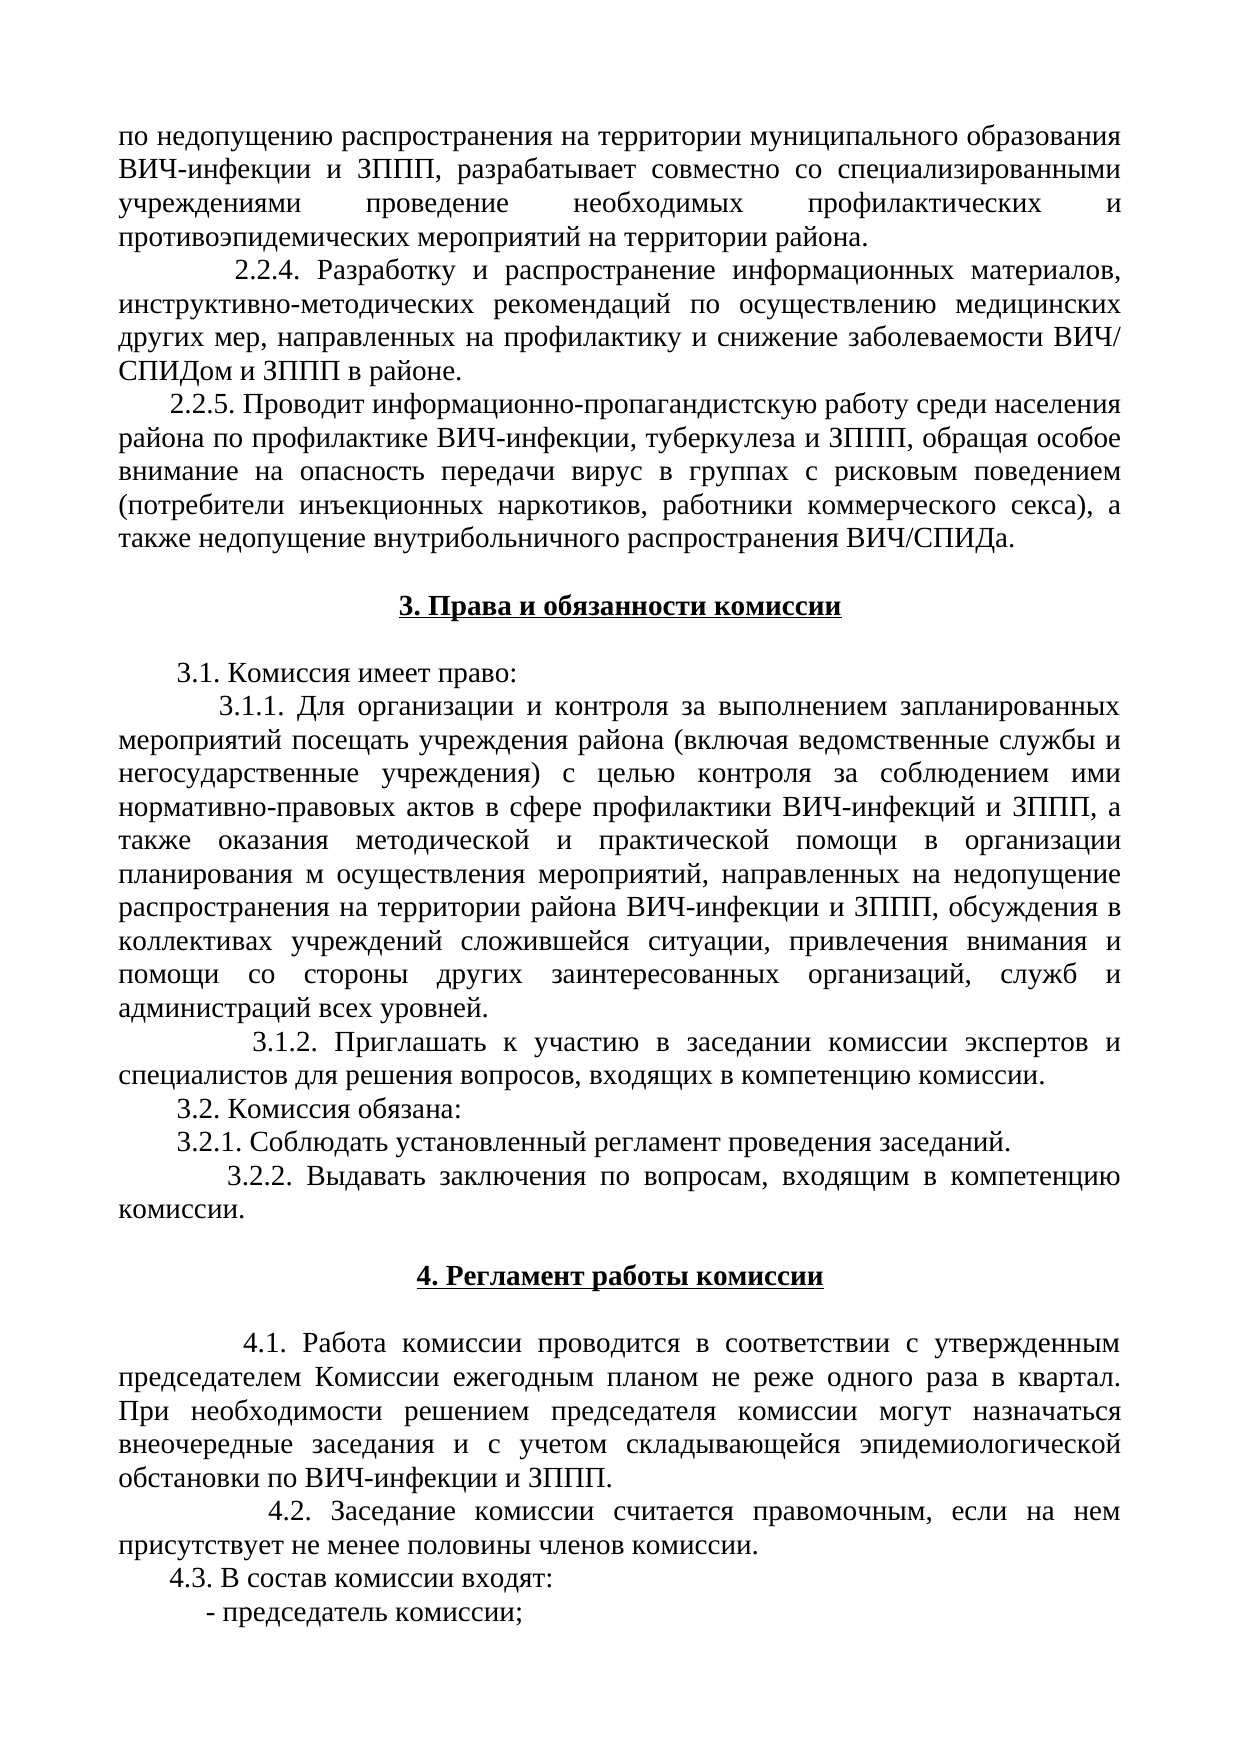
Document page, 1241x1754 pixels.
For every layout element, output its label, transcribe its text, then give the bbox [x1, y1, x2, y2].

text 3.2. Комиссия обязана: [118, 1091, 1122, 1124]
text 2.2.5. Проводит информационно-пропагандистскую работу среди населения района по профилактике ВИЧ-инфекции, туберкулеза и ЗППП, обращая особое внимание на опасность передачи вирус в группах с рисковым поведением (потребители инъекционных наркотиков, работники коммерческого секса), а также недопущение внутрибольничного распространения ВИЧ/СПИДа. [118, 386, 1122, 554]
text по недопущению распространения на территории муниципального образования ВИЧ-инфекции и ЗППП, разрабатывает совместно со специализированными учреждениями проведение необходимых профилактических и противоэпидемических мероприятий на территории района. [118, 118, 1122, 252]
text 3.1.1. Для организации и контроля за выполнением запланированных мероприятий посещать учреждения района (включая ведомственные службы и негосударственные учреждения) с целью контроля за соблюдением ими нормативно-правовых актов в сфере профилактики ВИЧ-инфекций и ЗППП, а также оказания методической и практической помощи в организации планирования м осуществления мероприятий, направленных на недопущение распространения на территории района ВИЧ-инфекции и ЗППП, обсуждения в коллективах учреждений сложившейся ситуации, привлечения внимания и помощи со стороны других заинтересованных организаций, служб и администраций всех уровней. [118, 688, 1122, 1024]
text 3.2.2. Выдавать заключения по вопросам, входящим в компетенцию комиссии. [118, 1158, 1122, 1225]
text - председатель комиссии; [118, 1594, 1122, 1627]
text 4.1. Работа комиссии проводится в соответствии с утвержденным председателем Комиссии ежегодным планом не реже одного раза в квартал. При необходимости решением председателя комиссии могут назначаться внеочередные заседания и с учетом складывающейся эпидемиологической обстановки по ВИЧ-инфекции и ЗППП. [118, 1326, 1122, 1493]
text 4.3. В состав комиссии входят: [118, 1560, 1122, 1594]
text 4.2. Заседание комиссии считается правомочным, если на нем присутствует не менее половины членов комиссии. [118, 1493, 1122, 1560]
text 3.1. Комиссия имеет право: [118, 655, 1122, 688]
text 2.2.4. Разработку и распространение информационных материалов, инструктивно-методических рекомендаций по осуществлению медицинских других мер, направленных на профилактику и снижение заболеваемости ВИЧ/ СПИДом и ЗППП в районе. [118, 252, 1122, 386]
text 3. Права и обязанности комиссии [118, 588, 1122, 621]
text 3.2.1. Соблюдать установленный регламент проведения заседаний. [118, 1124, 1122, 1158]
text 4. Регламент работы комиссии [118, 1258, 1122, 1292]
text 3.1.2. Приглашать к участию в заседании комиссии экспертов и специалистов для решения вопросов, входящих в компетенцию комиссии. [118, 1024, 1122, 1091]
